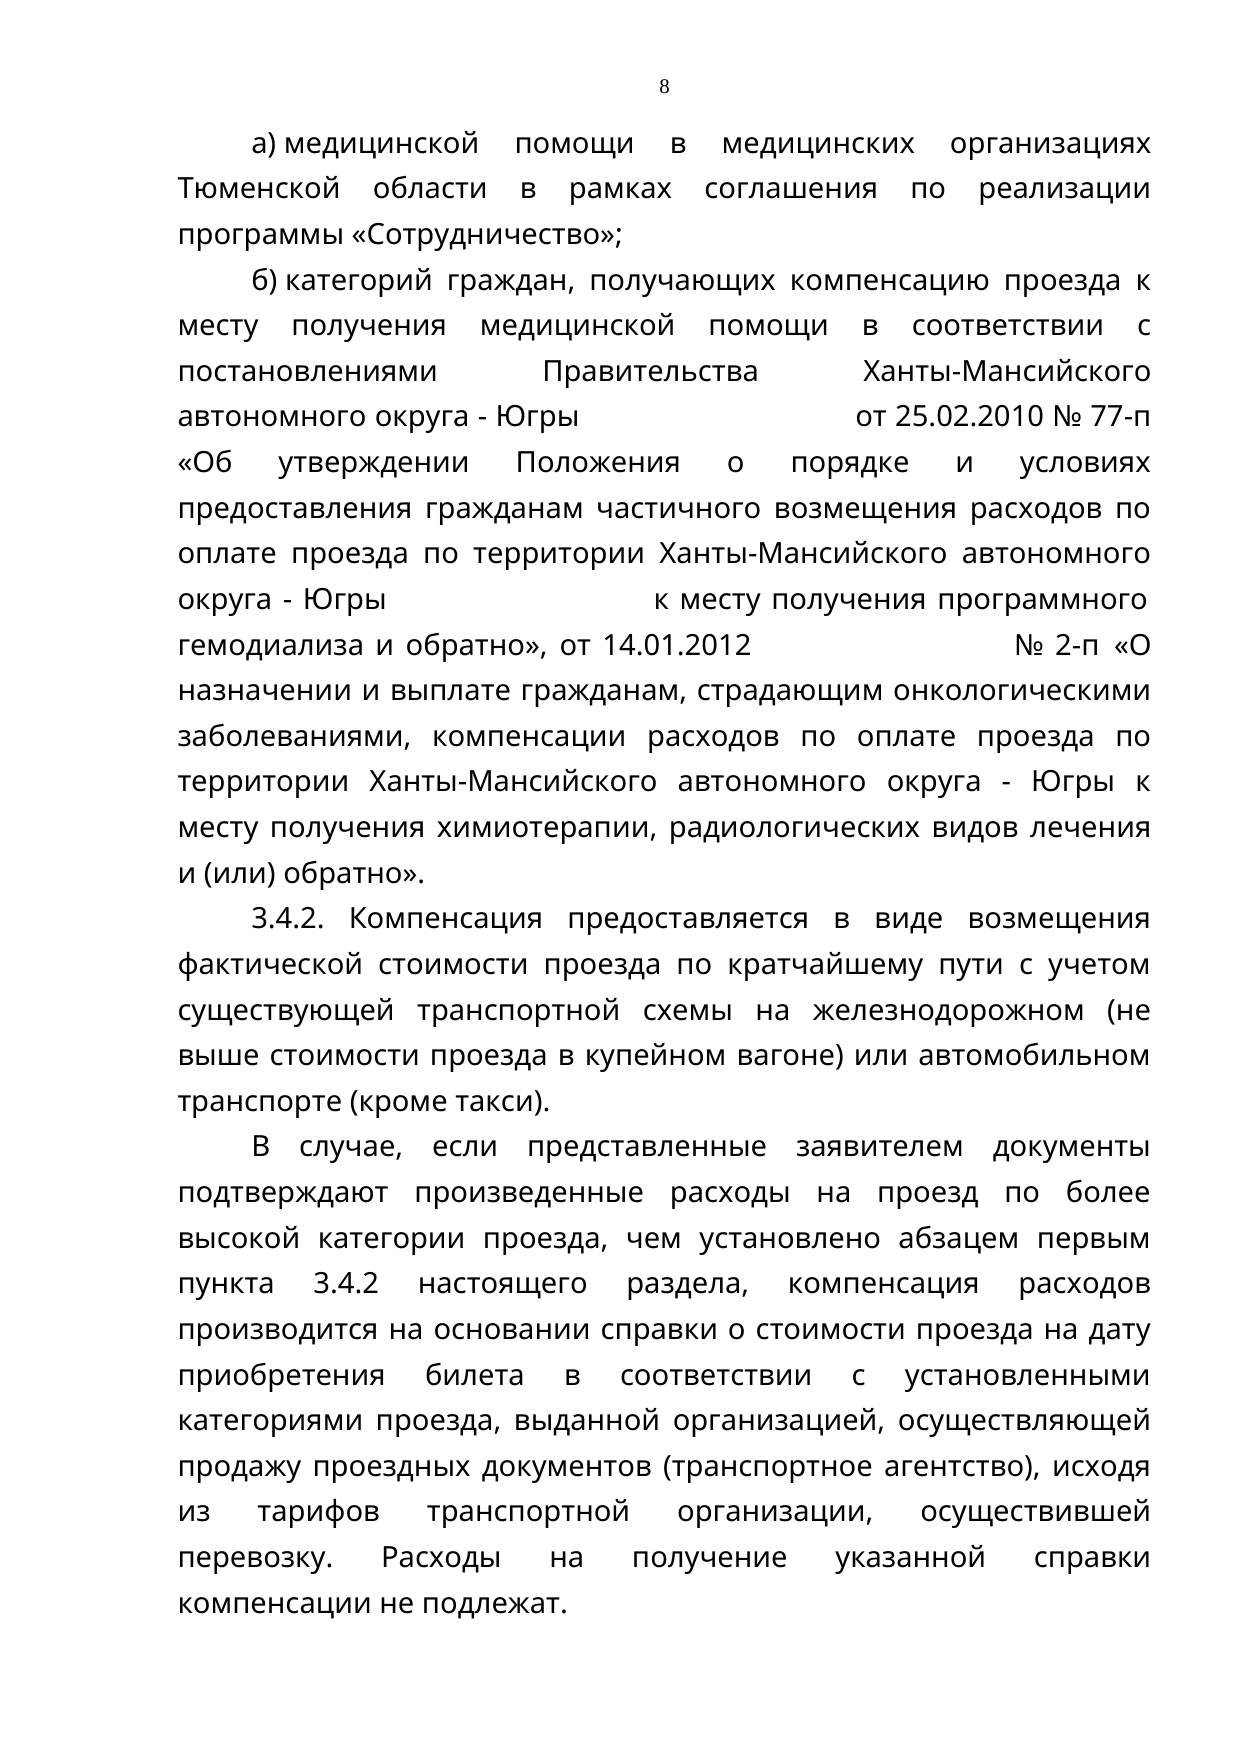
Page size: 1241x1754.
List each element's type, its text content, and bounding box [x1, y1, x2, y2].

text б) категорий граждан, получающих компенсацию проезда к месту получения медицинской помощи в соответствии с постановлениями Правительства Ханты-Мансийского автономного округа - Югры от 25.02.2010 № 77-п «Об утверждении Положения о порядке и условиях предоставления гражданам частичного возмещения расходов по оплате проезда по территории Ханты-Мансийского автономного округа - Югры к месту получения программного гемодиализа и обратно», от 14.01.2012 № 2-п «О назначении и выплате гражданам, страдающим онкологическими заболеваниями, компенсации расходов по оплате проезда по территории Ханты-Мансийского автономного округа - Югры к месту получения химиотерапии, радиологических видов лечения и (или) обратно». [177, 259, 1152, 892]
text В случае, если представленные заявителем документы подтверждают произведенные расходы на проезд по более высокой категории проезда, чем установлено абзацем первым пункта 3.4.2 настоящего раздела, компенсация расходов производится на основании справки о стоимости проезда на дату приобретения билета в соответствии с установленными категориями проезда, выданной организацией, осуществляющей продажу проездных документов (транспортное агентство), исходя из тарифов транспортной организации, осуществившей перевозку. Расходы на получение указанной справки компенсации не подлежат. [177, 1126, 1152, 1622]
text 3.4.2. Компенсация предоставляется в виде возмещения фактической стоимости проезда по кратчайшему пути с учетом существующей транспортной схемы на железнодорожном (не выше стоимости проезда в купейном вагоне) или автомобильном транспорте (кроме такси). [177, 898, 1152, 1120]
text а) медицинской помощи в медицинских организациях Тюменской области в рамках соглашения по реализации программы «Сотрудничество»; [177, 122, 1152, 253]
